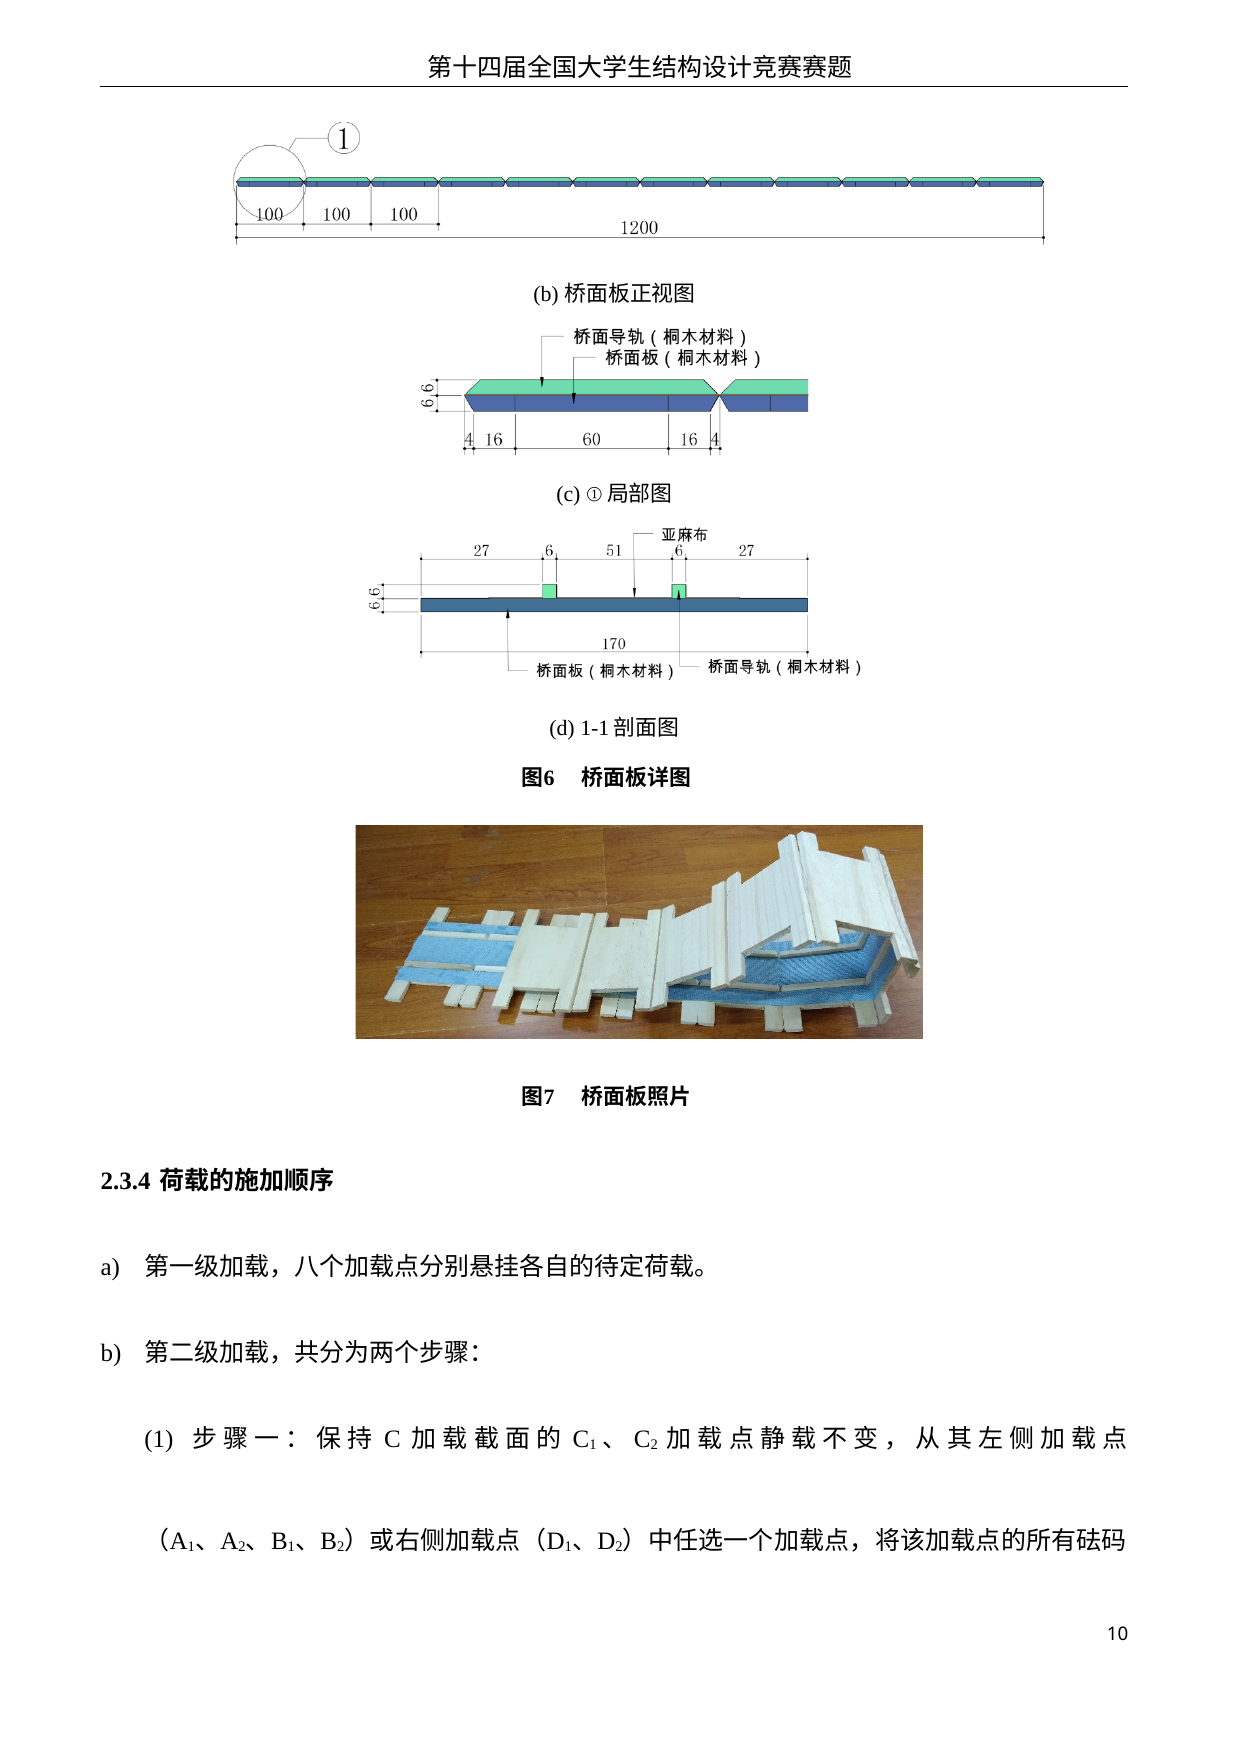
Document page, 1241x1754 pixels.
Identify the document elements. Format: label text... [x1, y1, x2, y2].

list 第二级加载，共分为两个步骤： [100, 1316, 1128, 1384]
text (d) 1-1剖面图 [100, 709, 1128, 743]
picture [365, 524, 863, 683]
picture [415, 324, 813, 460]
picture [355, 825, 923, 1039]
subtitle (b) 桥面板正视图 [100, 275, 1128, 309]
subtitle 荷载的施加顺序 [100, 1144, 1128, 1212]
subtitle 桥面板详图 [100, 759, 1128, 793]
list 第一级加载，八个加载点分别悬挂各自的待定荷载。 [100, 1230, 1128, 1298]
picture [229, 122, 1049, 251]
subtitle 桥面板照片 [100, 1078, 1128, 1112]
subtitle (c) ①局部图 [100, 475, 1128, 509]
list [144, 1402, 1128, 1572]
